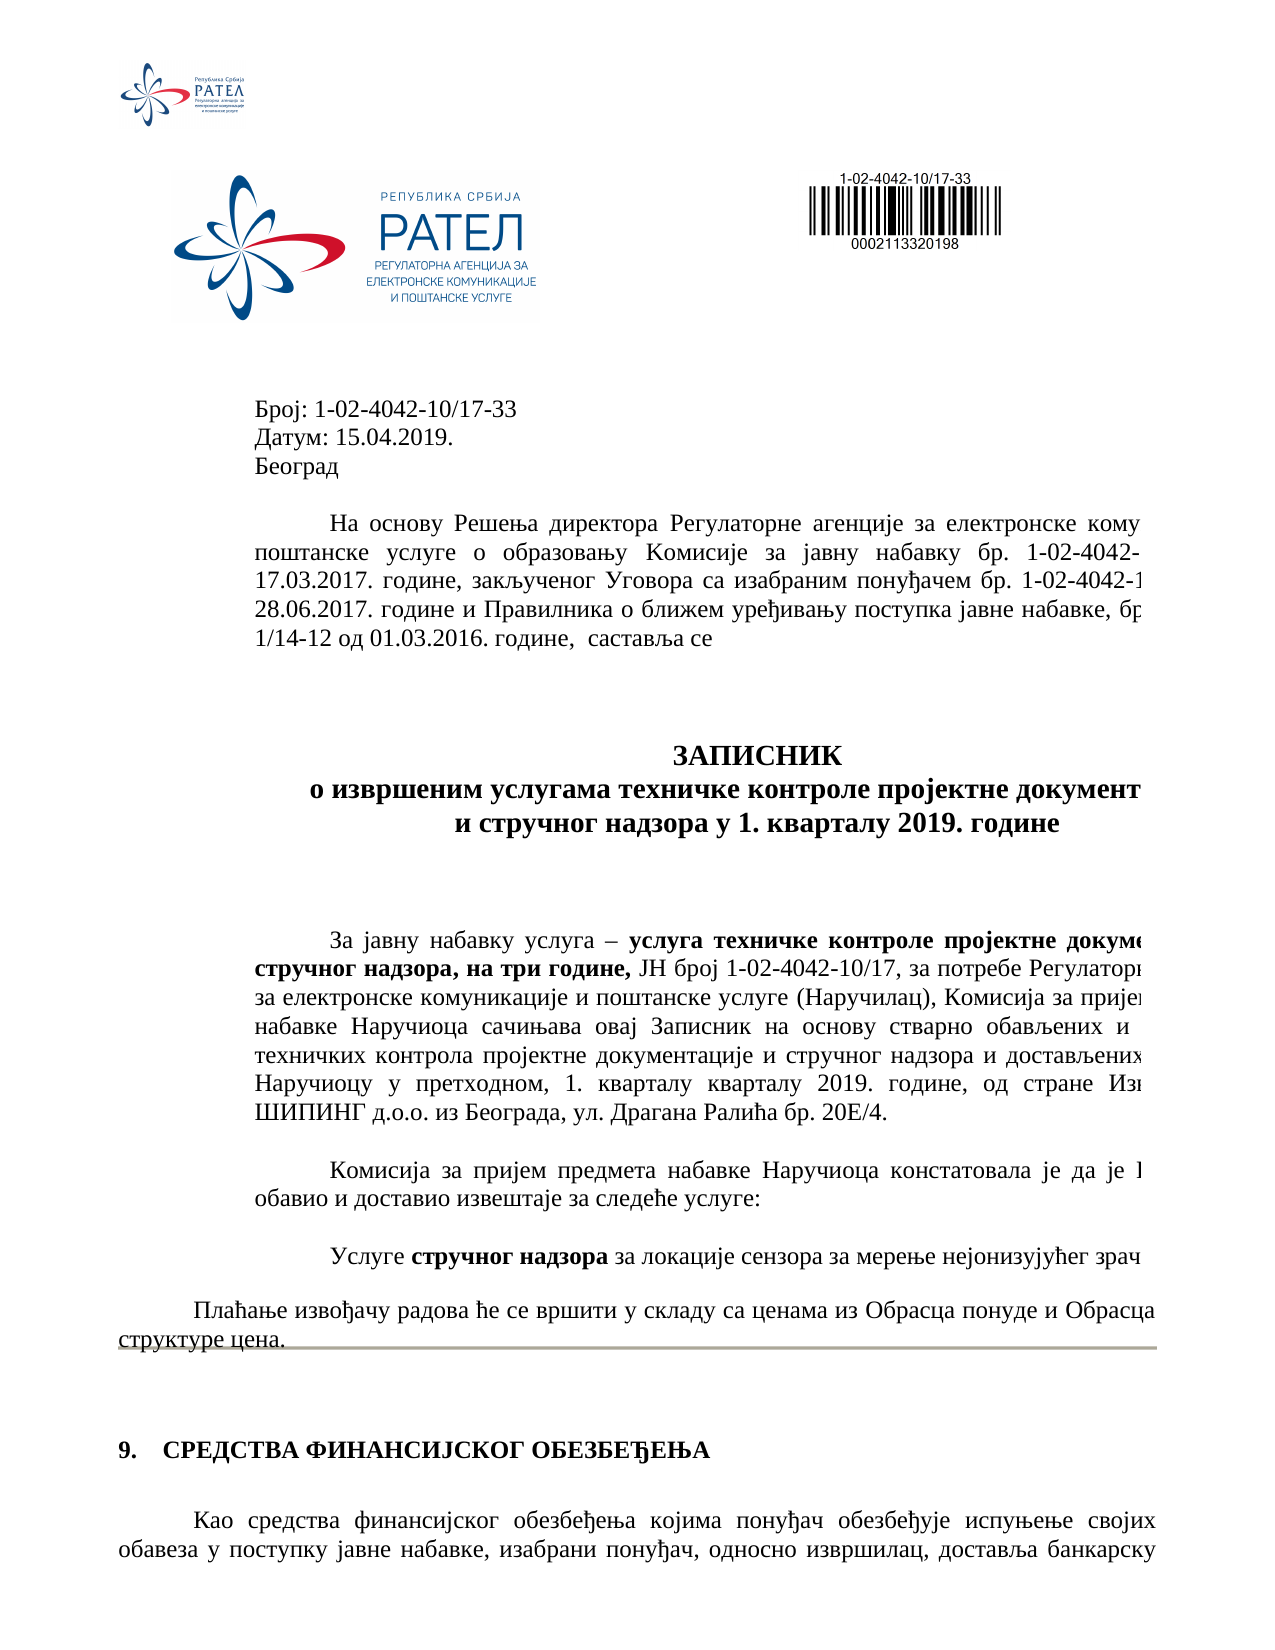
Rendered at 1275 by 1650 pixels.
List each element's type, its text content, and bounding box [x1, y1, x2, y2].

list СРЕДСТВА ФИНАНСИЈСКОГ ОБЕЗБЕЂЕЊА [118, 1436, 1157, 1464]
picture [118, 60, 247, 129]
text Плаћање извођачу радова ће се вршити у складу са ценама из Обрасца понуде и Обрасца структуре цена. [118, 1296, 1157, 1353]
text Као средства финансијског обезбеђења којима понуђач обезбеђује испуњење својих обавеза у поступку јавне набавке, изабрани понуђач, односно извршилац, доставља банкарску гаранцију за добро извршење посла и меницу, као средство обезбеђења за отклањање недостатака у гарантном року. [118, 1506, 1157, 1563]
